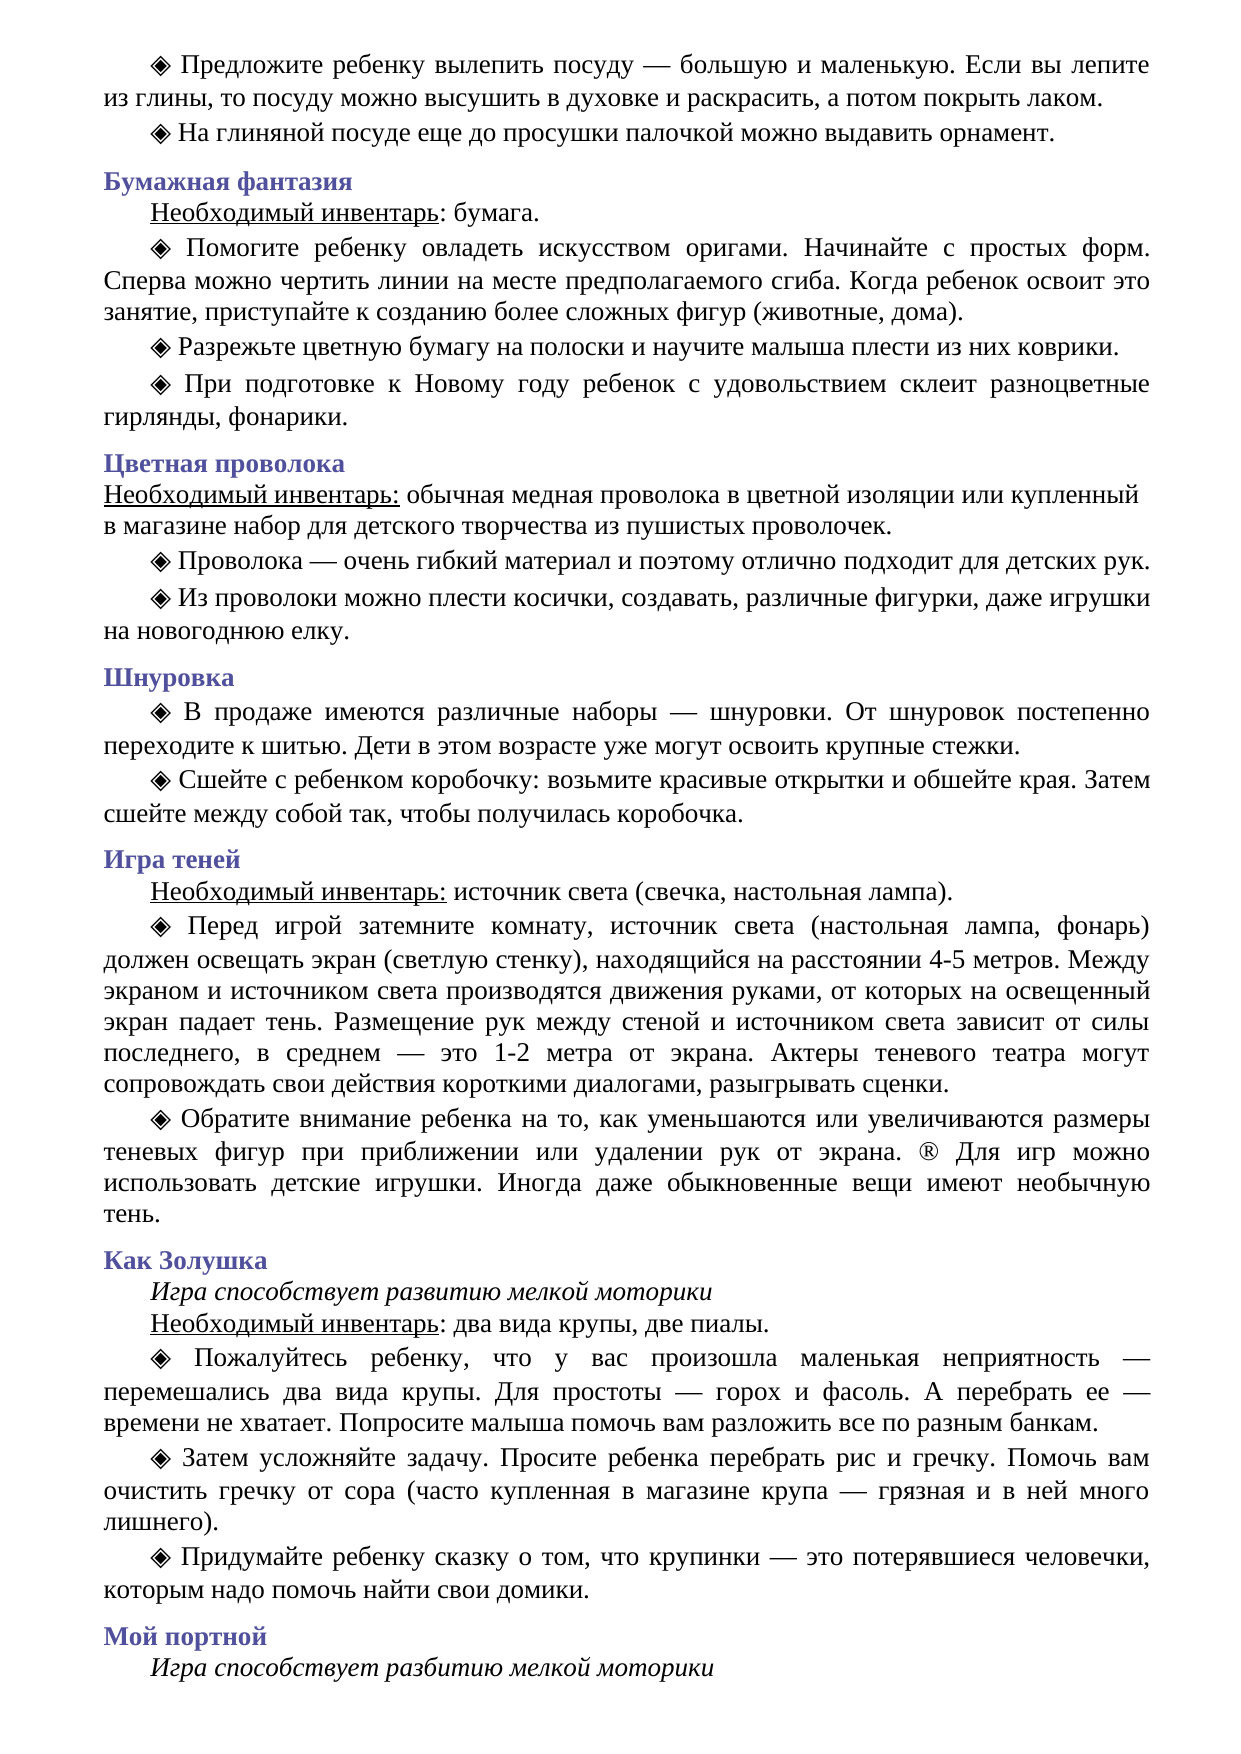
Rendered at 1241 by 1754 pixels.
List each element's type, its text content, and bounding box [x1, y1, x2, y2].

text Игра способствует разбитию мелкой моторики [103, 1651, 1152, 1682]
text Необходимый инвентарь: бумага. [103, 196, 1152, 227]
text ◈ Проволока — очень гибкий материал и поэтому отлично подходит для детских рук. [103, 540, 1152, 577]
text Необходимый инвентарь: источник света (свечка, настольная лампа). [103, 875, 1152, 906]
text Игра способствует развитию мелкой моторики [103, 1276, 1152, 1307]
text ◈ Перед игрой затемните комнату, источник света (настольная лампа, фонарь) должен освещать экран (светлую стенку), находящийся на расстоянии 4-5 метров. Между экраном и источником света производятся движения руками, от которых на освещенный экран падает тень. Размещение рук между стеной и источником света зависит от силы последнего, в среднем — это 1-2 метра от экрана. Актеры теневого театра могут сопровождать свои действия короткими диалогами, разыгрывать сценки. [103, 906, 1152, 1098]
text ◈ В продаже имеются различные наборы — шнуровки. От шнуровок постепенно переходите к шитью. Дети в этом возрасте уже могут освоить крупные стежки. [103, 692, 1152, 760]
text Бумажная фантазия [103, 165, 1152, 196]
text Шнуровка [103, 661, 1152, 692]
text ◈ Помогите ребенку овладеть искусством оригами. Начинайте с простых форм. Сперва можно чертить линии на месте предполагаемого сгиба. Когда ребенок освоит это занятие, приступайте к созданию более сложных фигур (животные, дома). [103, 227, 1152, 326]
text ◈ Разрежьте цветную бумагу на полоски и научите малыша плести из них коврики. [103, 326, 1152, 363]
text ◈ На глиняной посуде еще до просушки палочкой можно выдавить орнамент. [103, 112, 1152, 149]
text Мой портной [103, 1620, 1152, 1651]
text ◈ Затем усложняйте задачу. Просите ребенка перебрать рис и гречку. Помочь вам очистить гречку от сора (часто купленная в магазине крупа — грязная и в ней много лишнего). [103, 1437, 1152, 1536]
text ◈ Обратите внимание ребенка на то, как уменьшаются или увеличиваются размеры теневых фигур при приближении или удалении рук от экрана. ® Для игр можно использовать детские игрушки. Иногда даже обыкновенные вещи имеют необычную тень. [103, 1098, 1152, 1229]
text Как Золушка [103, 1244, 1152, 1276]
text ◈ Сшейте с ребенком коробочку: возьмите красивые открытки и обшейте края. Затем сшейте между собой так, чтобы получилась коробочка. [103, 760, 1152, 828]
text ◈ Из проволоки можно плести косички, создавать, различные фигурки, даже игрушки на новогоднюю елку. [103, 577, 1152, 645]
text ◈ При подготовке к Новому году ребенок с удовольствием склеит разноцветные гирлянды, фонарики. [103, 363, 1152, 431]
text Необходимый инвентарь: два вида крупы, две пиалы. [103, 1307, 1152, 1338]
text ◈ Пожалуйтесь ребенку, что у вас произошла маленькая неприятность — перемешались два вида крупы. Для простоты — горох и фасоль. А перебрать ее — времени не хватает. Попросите малыша помочь вам разложить все по разным банкам. [103, 1338, 1152, 1437]
text Игра теней [103, 843, 1152, 875]
text ◈ Придумайте ребенку сказку о том, что крупинки — это потерявшиеся человечки, которым надо помочь найти свои домики. [103, 1536, 1152, 1604]
text Цветная проволока Необходимый инвентарь: обычная медная проволока в цветной изоляции или купленный в магазине набор для детского творчества из пушистых проволочек. [103, 447, 1152, 540]
text ◈ Предложите ребенку вылепить посуду — большую и маленькую. Если вы лепите из глины, то посуду можно высушить в духовке и раскрасить, а потом покрыть лаком. [103, 44, 1152, 112]
